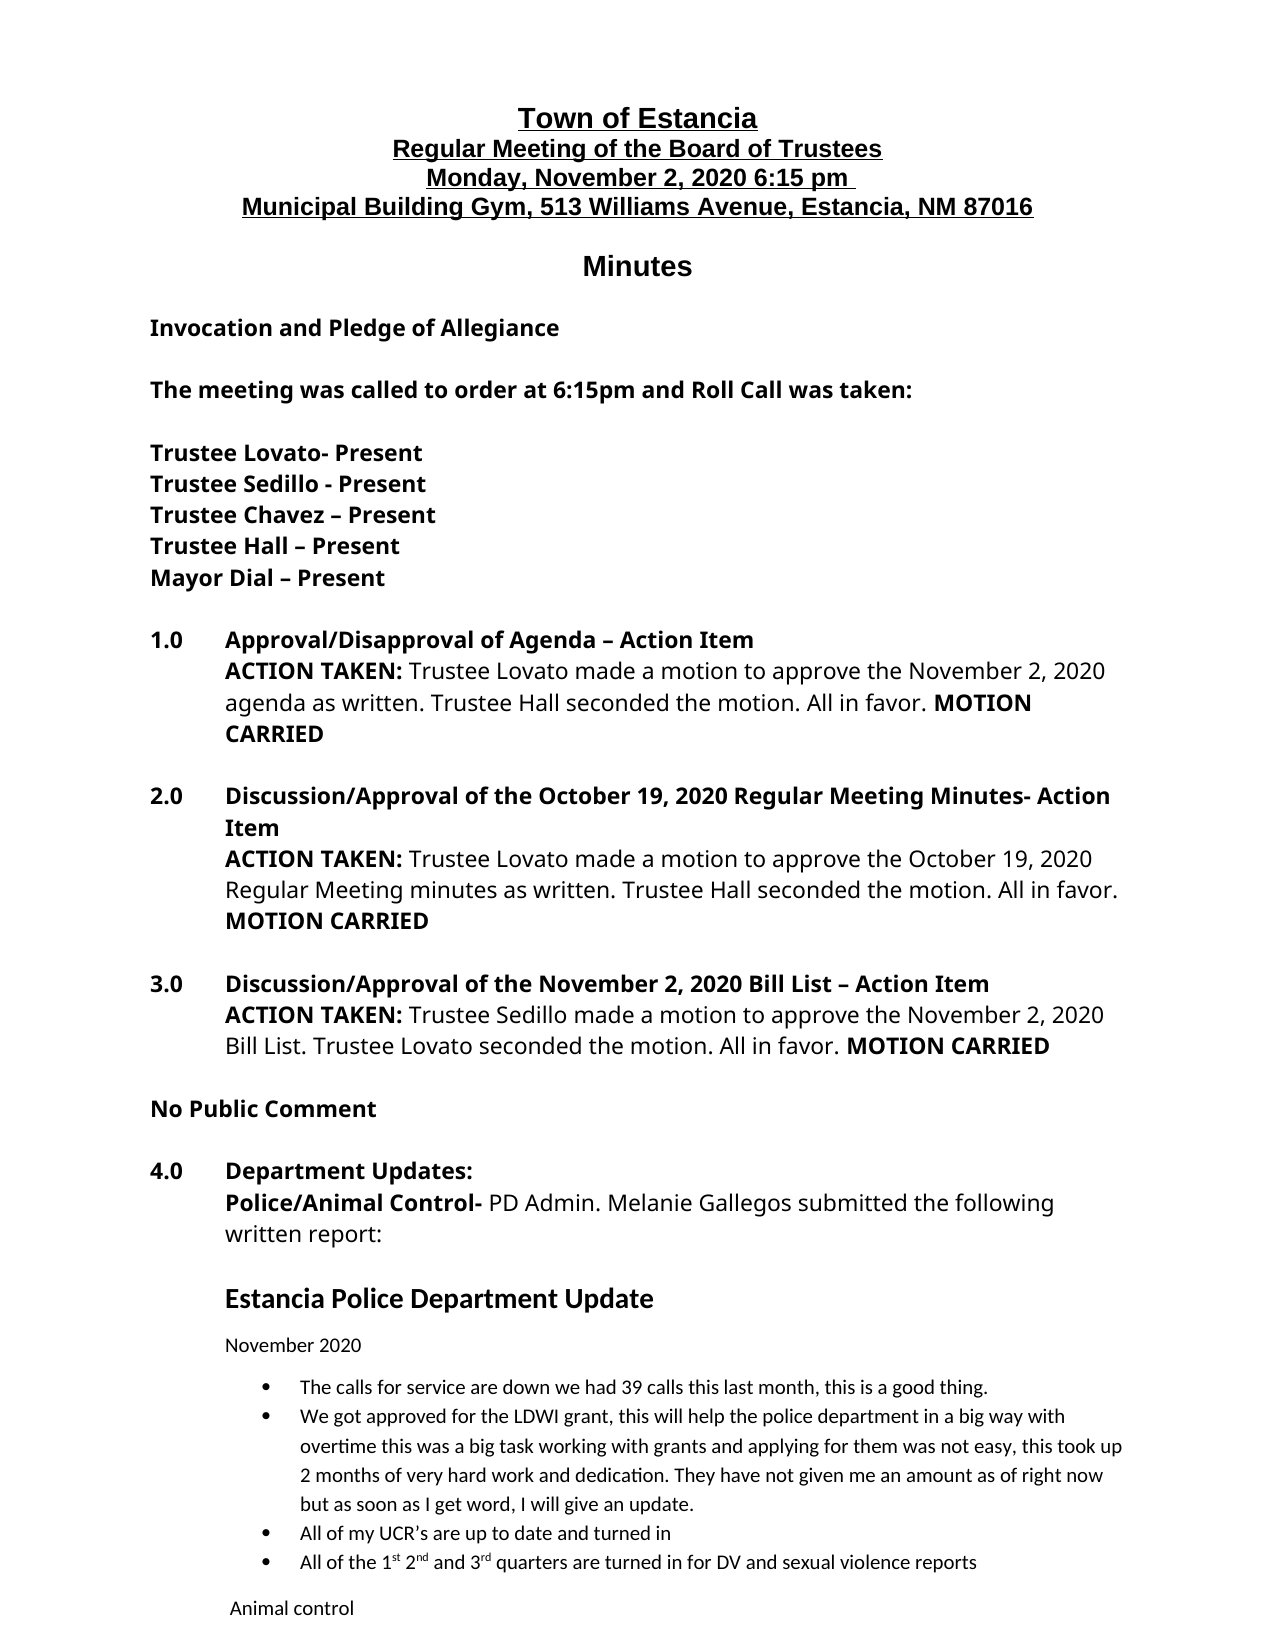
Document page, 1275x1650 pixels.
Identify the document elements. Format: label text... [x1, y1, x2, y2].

text Municipal Building Gym, 513 Williams Avenue, Estancia, NM 87016 [150, 192, 1125, 220]
list The calls for service are down we had 39 calls this last month, this is a good thing. [262, 1374, 1125, 1400]
list Discussion/Approval of the November 2, 2020 Bill List – Action Item [150, 968, 1125, 999]
text Trustee Hall – Present [150, 530, 1125, 561]
text Estancia Police Department Update [225, 1280, 1125, 1316]
text Mayor Dial – Present [150, 561, 1125, 593]
text Trustee Chavez – Present [150, 499, 1125, 530]
list All of the 1st 2nd and 3rd quarters are turned in for DV and sexual violence reports [262, 1549, 1125, 1575]
text Town of Estancia [150, 101, 1125, 134]
text No Public Comment [150, 1093, 1125, 1124]
text 4.0 Department Updates: [150, 1155, 1125, 1186]
text Animal control [150, 1595, 1125, 1621]
list ACTION TAKEN: Trustee Sedillo made a motion to approve the November 2, 2020 Bill List. Trustee Lovato seconded the motion. All in favor. MOTION CARRIED [225, 999, 1125, 1061]
list All of my UCR’s are up to date and turned in [262, 1520, 1125, 1546]
list We got approved for the LDWI grant, this will help the police department in a big way with overtime this was a big task working with grants and applying for them was not easy, this took up 2 months of very hard work and dedication. They have not given me an amount as of right now but as soon as I get word, I will give an update. [262, 1404, 1125, 1517]
text The meeting was called to order at 6:15pm and Roll Call was taken: [150, 374, 1125, 405]
text Trustee Lovato- Present [150, 436, 1125, 468]
list ACTION TAKEN: Trustee Lovato made a motion to approve the November 2, 2020 agenda as written. Trustee Hall seconded the motion. All in favor. MOTION CARRIED [225, 655, 1125, 749]
text Monday, November 2, 2020 6:15 pm [150, 163, 1125, 192]
text Minutes [150, 249, 1125, 283]
list Police/Animal Control- PD Admin. Melanie Gallegos submitted the following written report: [225, 1186, 1125, 1249]
text Invocation and Pledge of Allegiance [150, 311, 1125, 343]
text Trustee Sedillo - Present [150, 468, 1125, 499]
list Approval/Disapproval of Agenda – Action Item [150, 624, 1125, 655]
text Regular Meeting of the Board of Trustees [150, 134, 1125, 163]
text November 2020 [225, 1332, 1125, 1358]
list Discussion/Approval of the October 19, 2020 Regular Meeting Minutes- Action Item [150, 780, 1125, 843]
list ACTION TAKEN: Trustee Lovato made a motion to approve the October 19, 2020 Regular Meeting minutes as written. Trustee Hall seconded the motion. All in favor. MOTION CARRIED [225, 843, 1125, 936]
